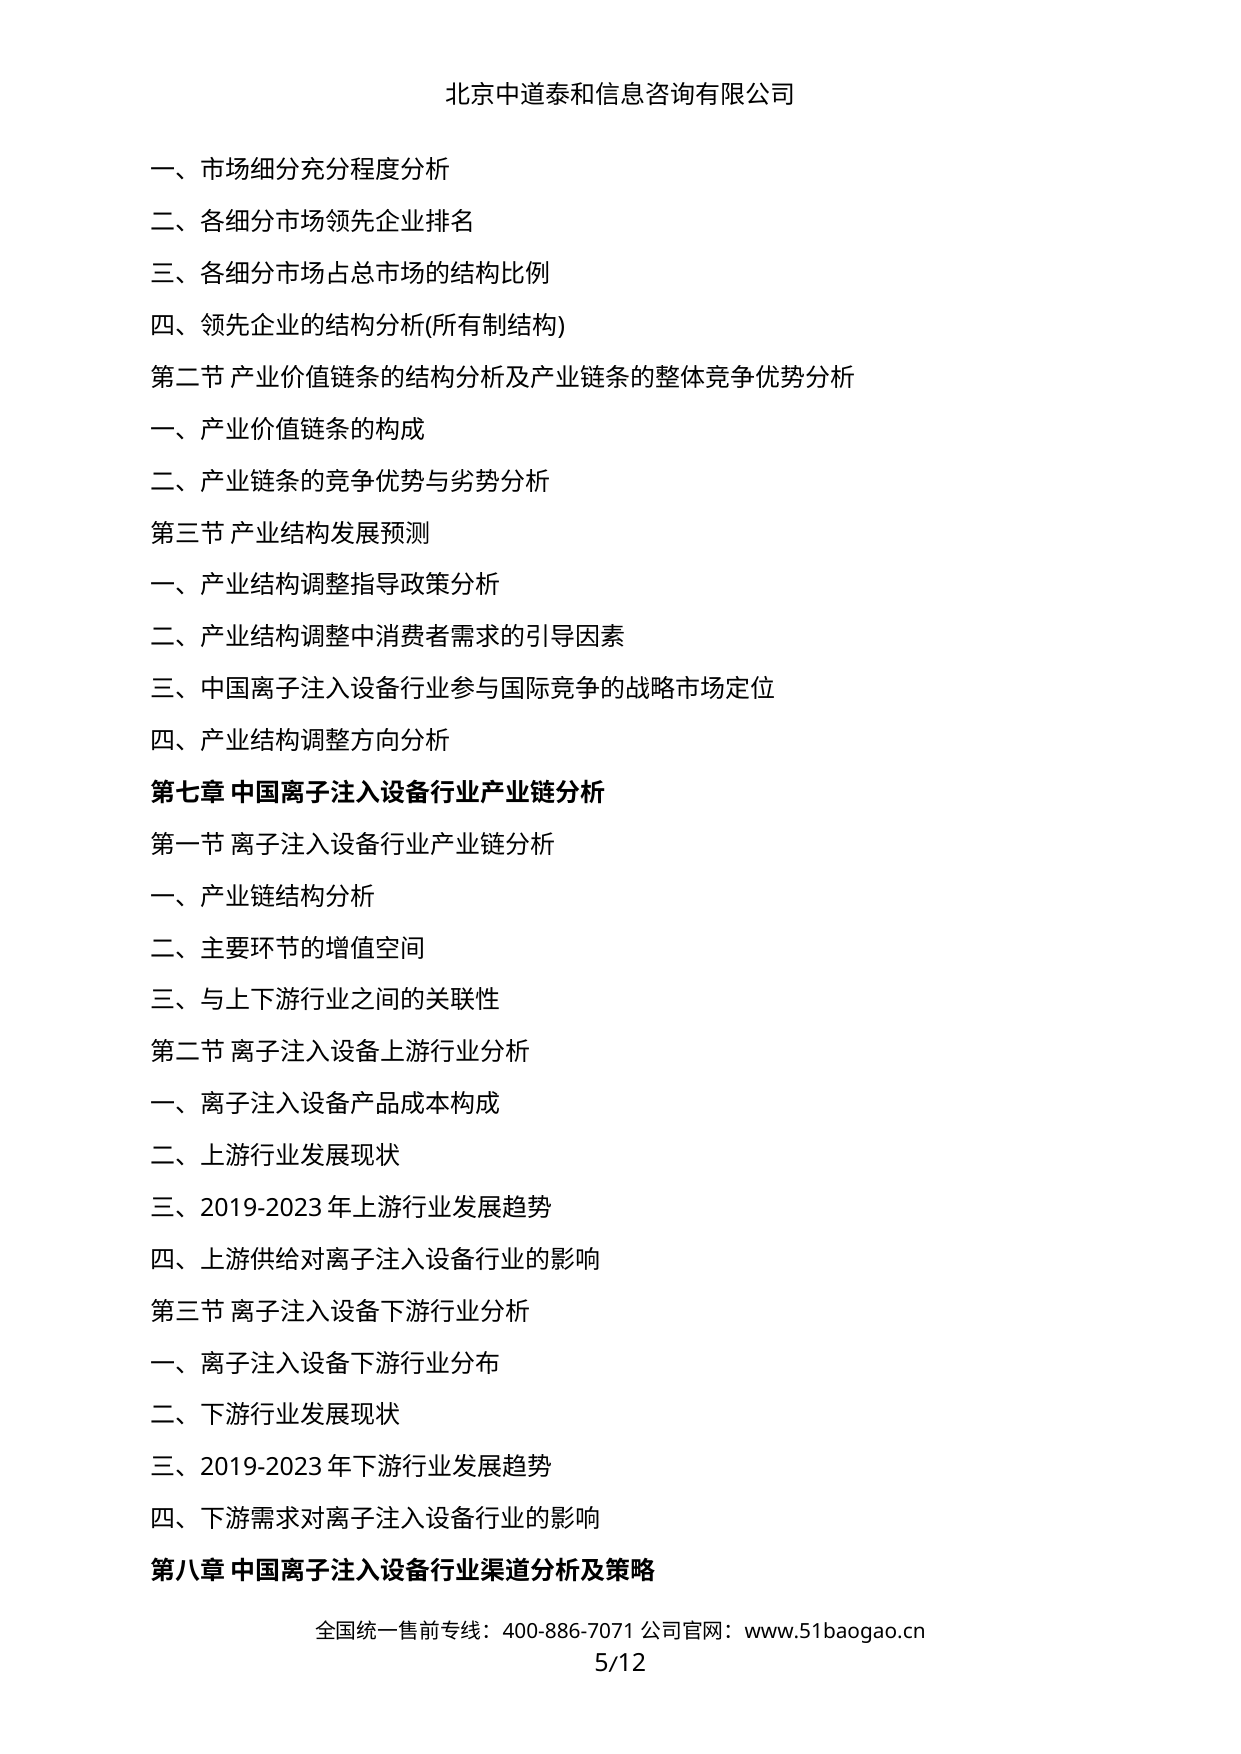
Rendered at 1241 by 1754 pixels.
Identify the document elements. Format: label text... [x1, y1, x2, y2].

text 四、产业结构调整方向分析 [150, 721, 1090, 757]
text 二、下游行业发展现状 [150, 1395, 1090, 1431]
text 一、产业价值链条的构成 [150, 409, 1090, 446]
text 第三节 离子注入设备下游行业分析 [150, 1291, 1090, 1327]
text 一、产业链结构分析 [150, 876, 1090, 912]
text 三、中国离子注入设备行业参与国际竞争的战略市场定位 [150, 669, 1090, 705]
text 第一节 离子注入设备行业产业链分析 [150, 824, 1090, 861]
text 第三节 产业结构发展预测 [150, 513, 1090, 549]
text 二、各细分市场领先企业排名 [150, 202, 1090, 238]
text 二、上游行业发展现状 [150, 1136, 1090, 1172]
text 二、产业链条的竞争优势与劣势分析 [150, 461, 1090, 497]
text 一、离子注入设备产品成本构成 [150, 1084, 1090, 1120]
text 三、2019-2023年上游行业发展趋势 [150, 1187, 1090, 1224]
text 一、离子注入设备下游行业分布 [150, 1343, 1090, 1379]
text 四、下游需求对离子注入设备行业的影响 [150, 1499, 1090, 1535]
text 四、上游供给对离子注入设备行业的影响 [150, 1239, 1090, 1276]
text 四、领先企业的结构分析(所有制结构) [150, 306, 1090, 342]
text 一、产业结构调整指导政策分析 [150, 565, 1090, 601]
text 三、与上下游行业之间的关联性 [150, 980, 1090, 1016]
text 第二节 离子注入设备上游行业分析 [150, 1032, 1090, 1068]
text 第七章 中国离子注入设备行业产业链分析 [150, 772, 1090, 809]
text 第八章 中国离子注入设备行业渠道分析及策略 [150, 1551, 1090, 1587]
text 二、产业结构调整中消费者需求的引导因素 [150, 617, 1090, 653]
text 一、市场细分充分程度分析 [150, 150, 1090, 186]
text 第二节 产业价值链条的结构分析及产业链条的整体竞争优势分析 [150, 357, 1090, 394]
text 二、主要环节的增值空间 [150, 928, 1090, 964]
text 三、2019-2023年下游行业发展趋势 [150, 1447, 1090, 1483]
text 三、各细分市场占总市场的结构比例 [150, 254, 1090, 290]
